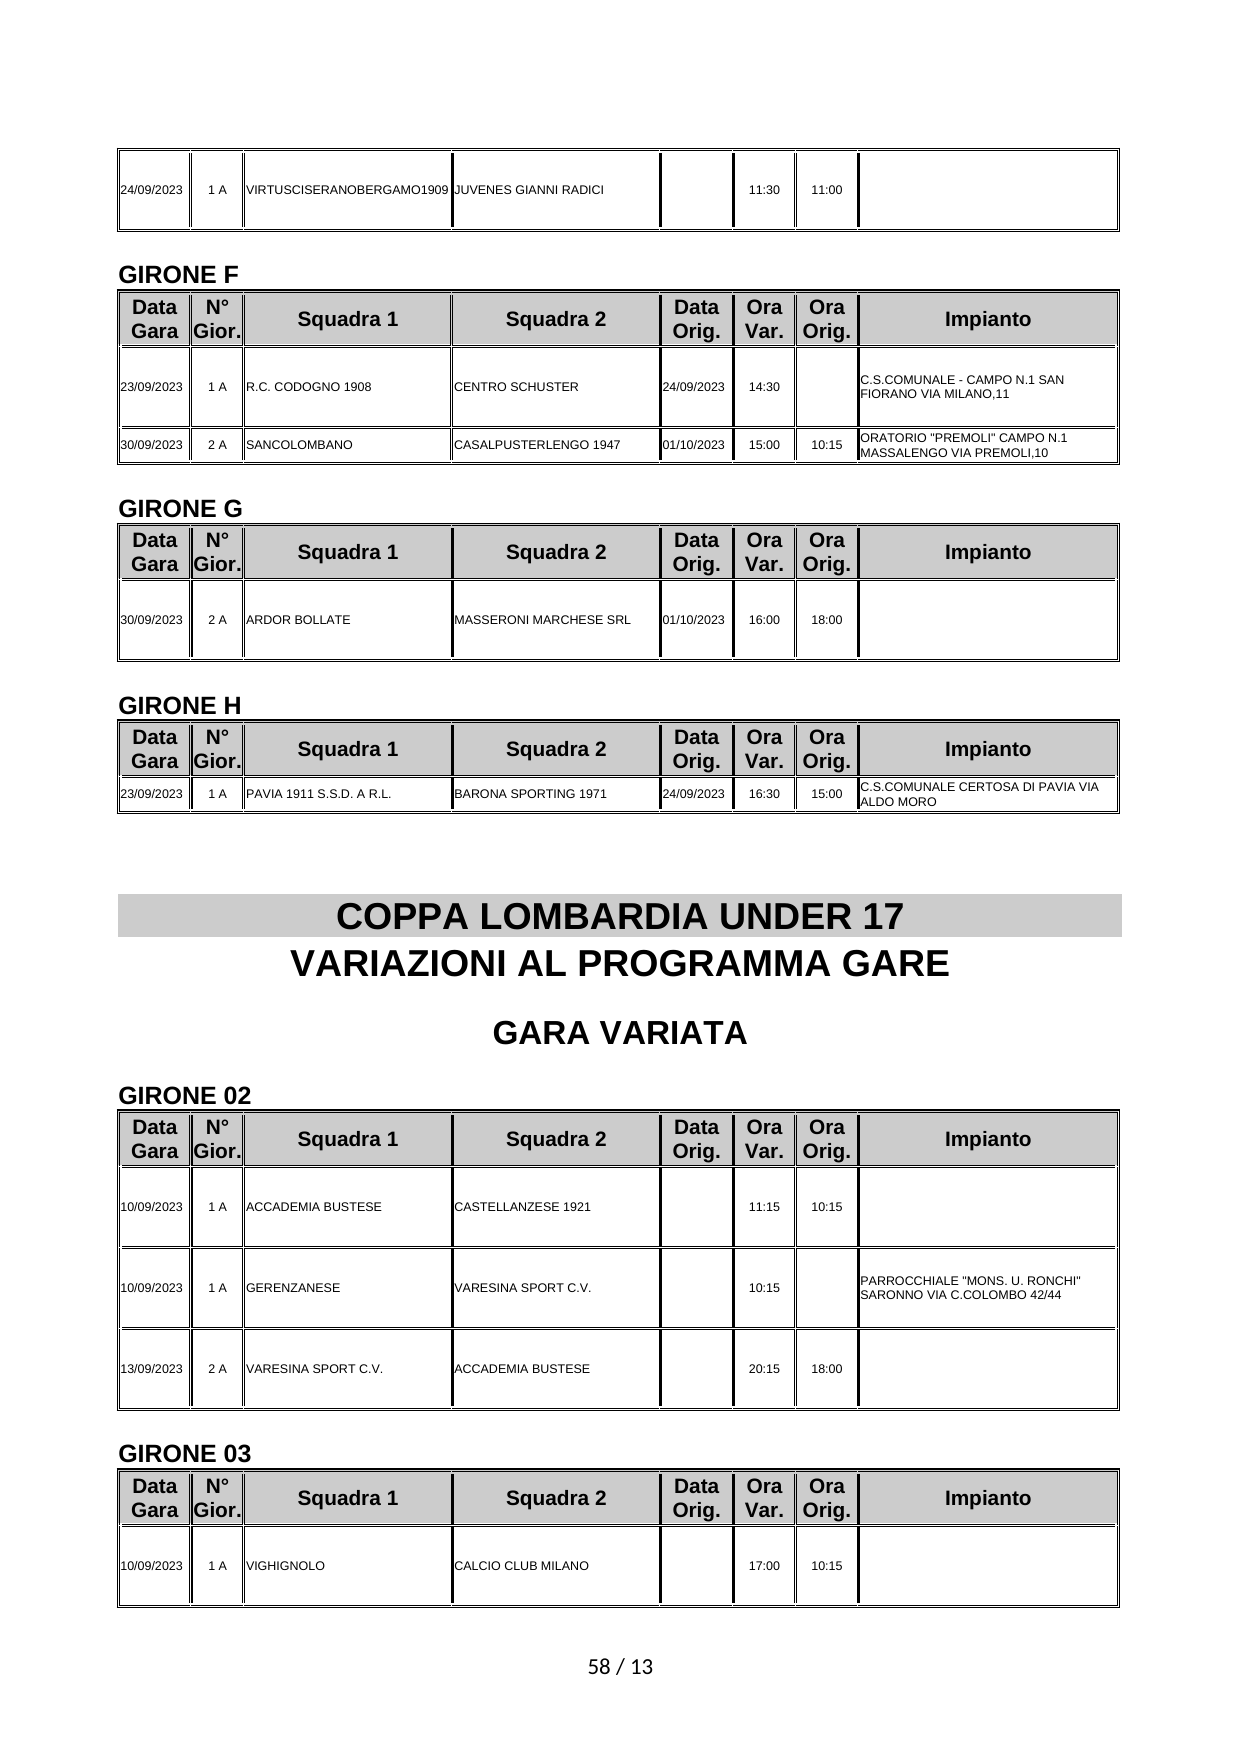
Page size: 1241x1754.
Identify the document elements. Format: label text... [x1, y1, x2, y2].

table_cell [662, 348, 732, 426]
text COPPA LOMBARDIA UNDER 17 [118, 894, 1122, 937]
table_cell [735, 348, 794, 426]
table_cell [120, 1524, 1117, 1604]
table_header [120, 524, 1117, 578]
text GIRONE F [118, 261, 1122, 289]
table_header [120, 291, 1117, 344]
text GIRONE 02 [118, 1081, 1122, 1109]
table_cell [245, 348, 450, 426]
text GIRONE G [118, 494, 1122, 522]
text GARA VARIATA [118, 1013, 1122, 1052]
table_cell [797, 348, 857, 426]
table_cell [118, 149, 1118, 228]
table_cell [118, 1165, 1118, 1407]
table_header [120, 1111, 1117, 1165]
text GIRONE H [118, 691, 1122, 719]
text VARIAZIONI AL PROGRAMMA GARE [118, 942, 1122, 985]
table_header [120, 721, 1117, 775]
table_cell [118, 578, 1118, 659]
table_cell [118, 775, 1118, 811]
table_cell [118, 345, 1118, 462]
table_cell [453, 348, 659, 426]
text GIRONE 03 [118, 1439, 1122, 1468]
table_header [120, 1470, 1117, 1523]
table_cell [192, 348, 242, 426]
